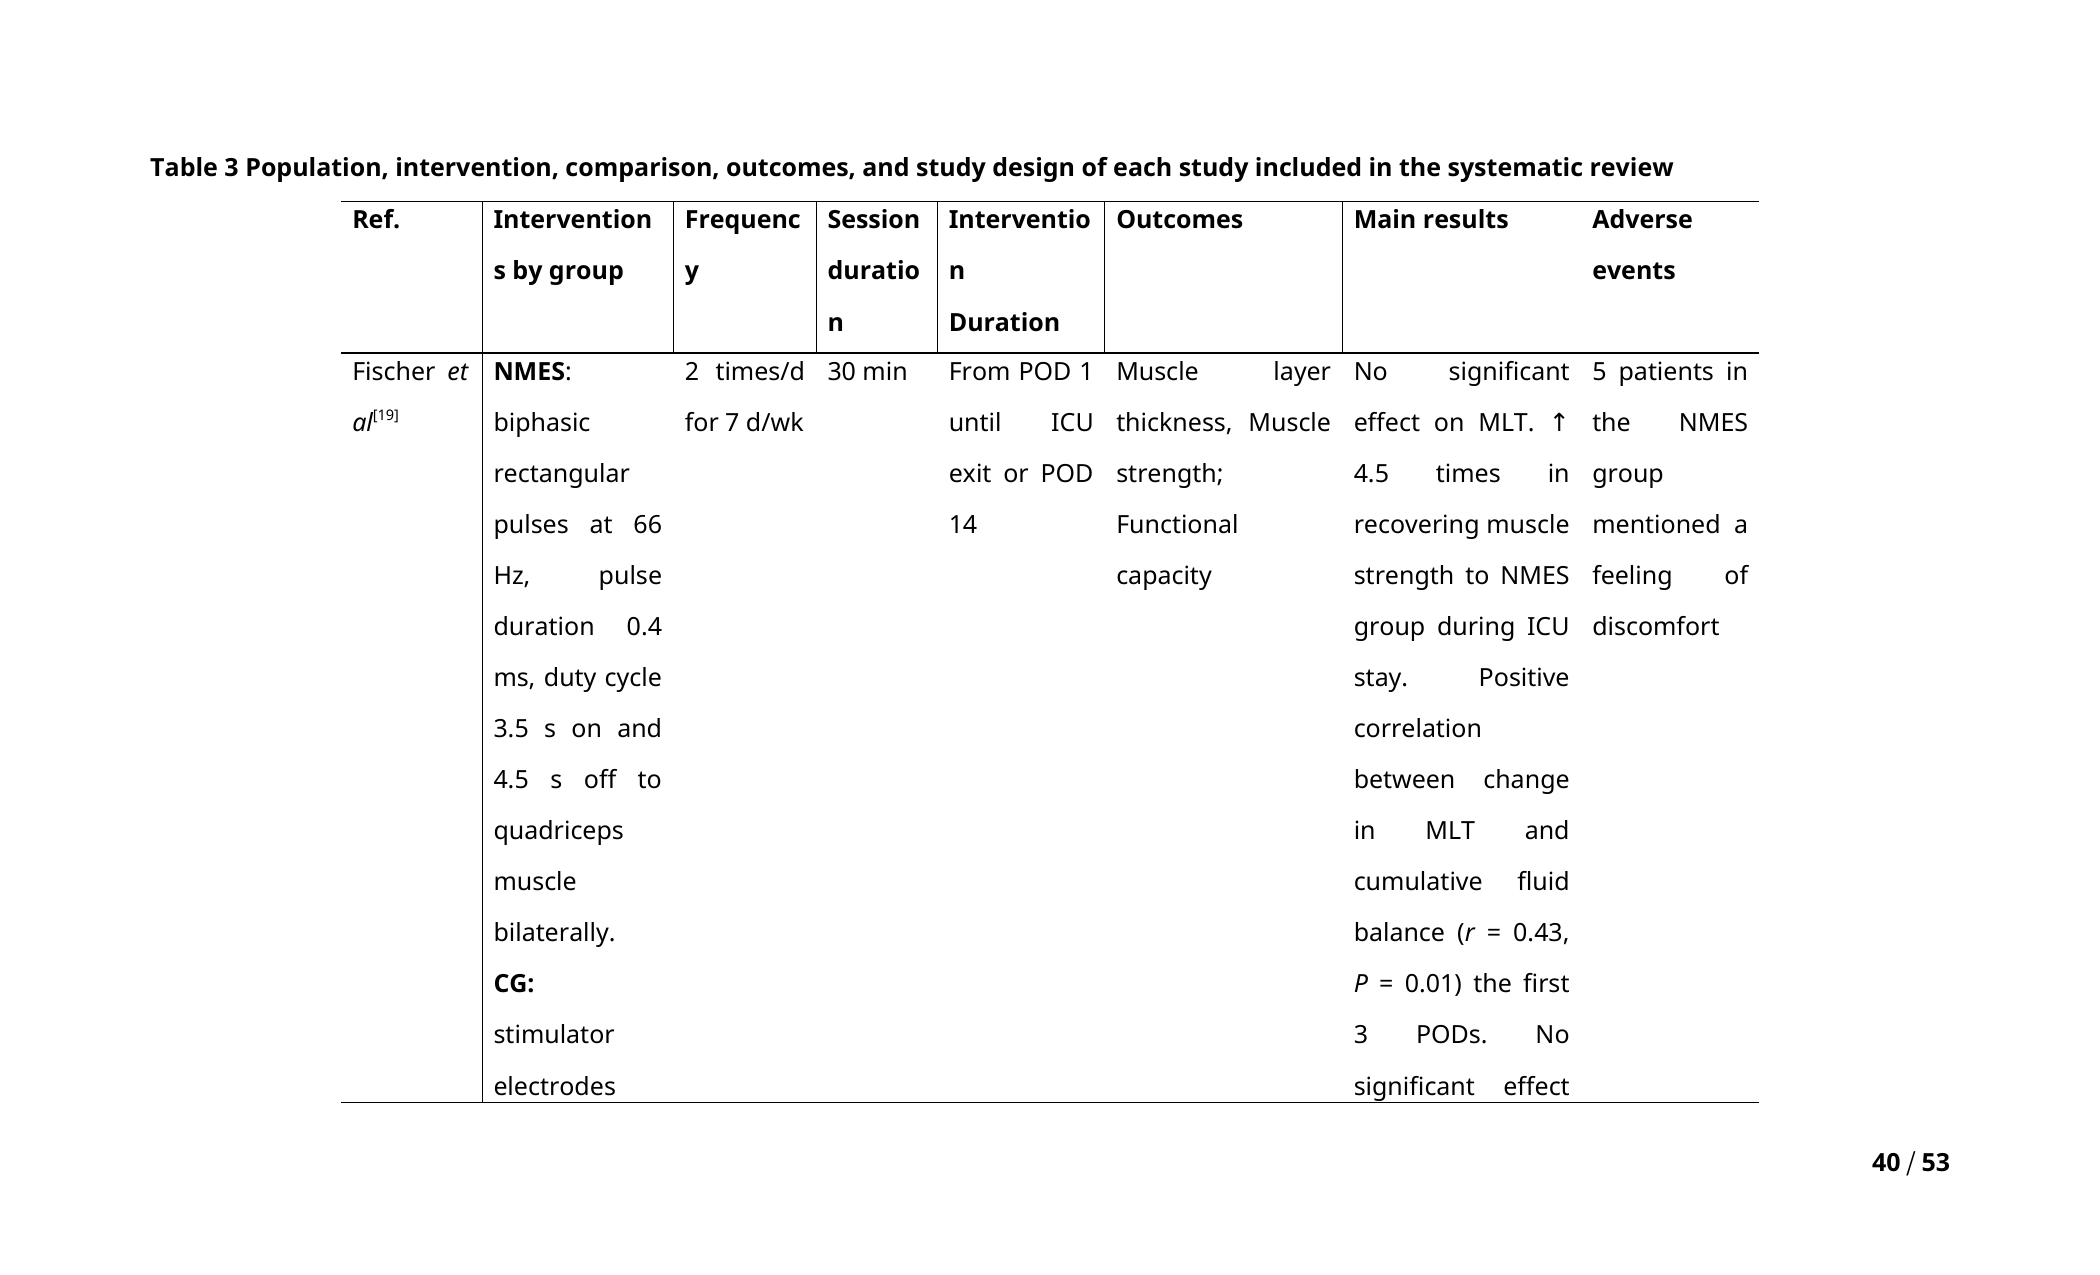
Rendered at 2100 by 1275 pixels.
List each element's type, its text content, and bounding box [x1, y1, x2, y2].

table_header Outcomes [1105, 202, 1342, 352]
table_header Interventions by group [483, 202, 673, 352]
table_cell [1581, 354, 1759, 1102]
table_header Frequency [674, 202, 816, 352]
table_cell Fischer et al[19] [341, 354, 482, 1102]
text Table 3 Population, intervention, comparison, outcomes, and study design of each study included in the systematic review [150, 150, 1950, 184]
table_header Session duration [817, 202, 937, 352]
table_header Intervention Duration [938, 202, 1104, 352]
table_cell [483, 354, 673, 1102]
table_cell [1105, 354, 1342, 1102]
table_header Main results [1343, 202, 1581, 352]
table_header Ref. [341, 202, 482, 352]
table_cell 30 min [816, 354, 937, 1102]
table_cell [1342, 354, 1581, 1102]
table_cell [937, 354, 1105, 1102]
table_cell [673, 354, 816, 1102]
table_header Adverse events [1581, 202, 1759, 352]
